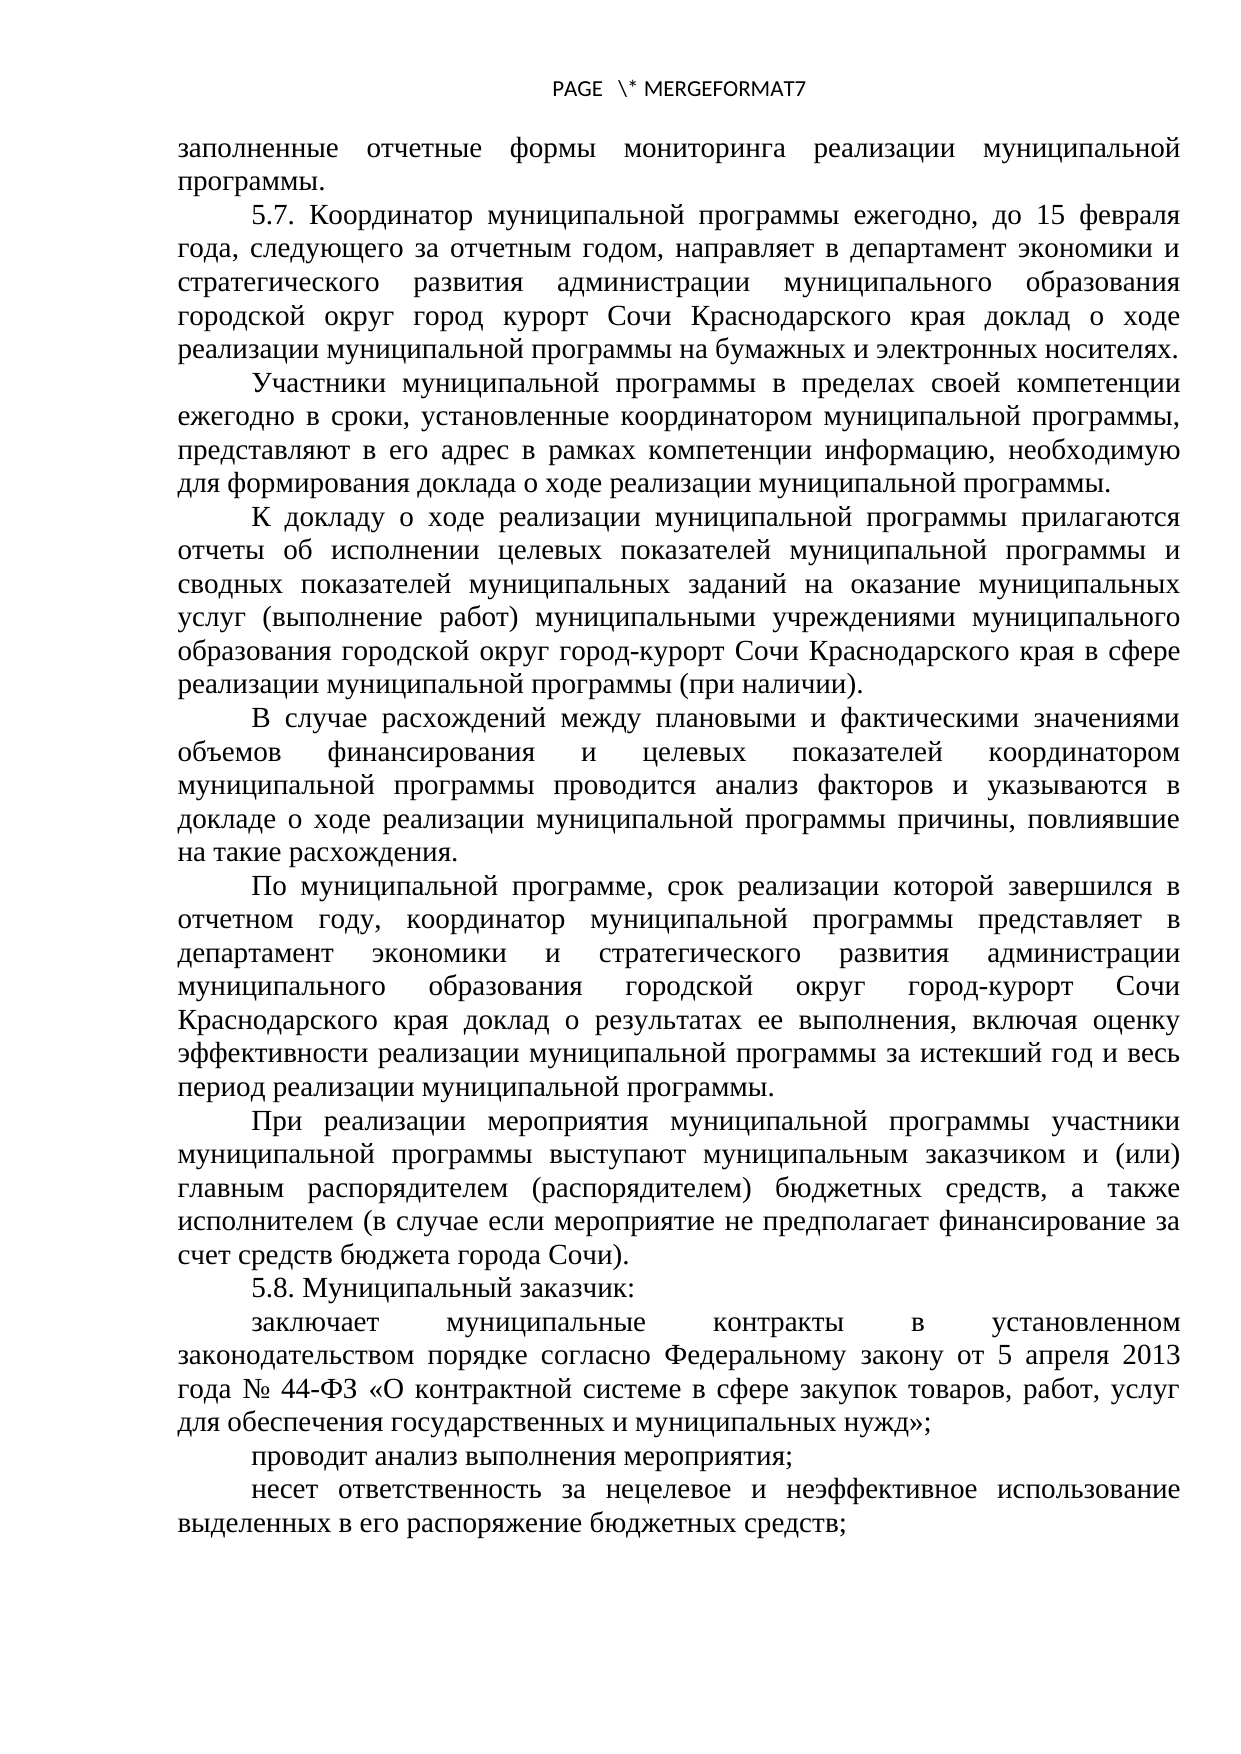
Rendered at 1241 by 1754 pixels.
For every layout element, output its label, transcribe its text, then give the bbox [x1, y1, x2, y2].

text 5.8. Муниципальный заказчик: [177, 1270, 1181, 1304]
text При реализации мероприятия муниципальной программы участники муниципальной программы выступают муниципальным заказчиком и (или) главным распорядителем (распорядителем) бюджетных средств, а также исполнителем (в случае если мероприятие не предполагает финансирование за счет средств бюджета города Сочи). [177, 1103, 1181, 1270]
text К докладу о ходе реализации муниципальной программы прилагаются отчеты об исполнении целевых показателей муниципальной программы и сводных показателей муниципальных заданий на оказание муниципальных услуг (выполнение работ) муниципальными учреждениями муниципального образования городской округ город-курорт Сочи Краснодарского края в сфере реализации муниципальной программы (при наличии). [177, 499, 1181, 700]
text заключает муниципальные контракты в установленном законодательством порядке согласно Федеральному закону от 5 апреля 2013 года № 44-ФЗ «О контрактной системе в сфере закупок товаров, работ, услуг для обеспечения государственных и муниципальных нужд»; [177, 1304, 1181, 1438]
text Участники муниципальной программы в пределах своей компетенции ежегодно в сроки, установленные координатором муниципальной программы, представляют в его адрес в рамках компетенции информацию, необходимую для формирования доклада о ходе реализации муниципальной программы. [177, 365, 1181, 499]
text По муниципальной программе, срок реализации которой завершился в отчетном году, координатор муниципальной программы представляет в департамент экономики и стратегического развития администрации муниципального образования городской округ город-курорт Сочи Краснодарского края доклад о результатах ее выполнения, включая оценку эффективности реализации муниципальной программы за истекший год и весь период реализации муниципальной программы. [177, 868, 1181, 1103]
text проводит анализ выполнения мероприятия; [177, 1438, 1181, 1472]
text несет ответственность за нецелевое и неэффективное использование выделенных в его распоряжение бюджетных средств; [177, 1472, 1181, 1539]
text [177, 130, 1181, 197]
text В случае расхождений между плановыми и фактическими значениями объемов финансирования и целевых показателей координатором муниципальной программы проводится анализ факторов и указываются в докладе о ходе реализации муниципальной программы причины, повлиявшие на такие расхождения. [177, 700, 1181, 868]
text 5.7. Координатор муниципальной программы ежегодно, до 15 февраля года, следующего за отчетным годом, направляет в департамент экономики и стратегического развития администрации муниципального образования городской округ город курорт Сочи Краснодарского края доклад о ходе реализации муниципальной программы на бумажных и электронных носителях. [177, 197, 1181, 365]
